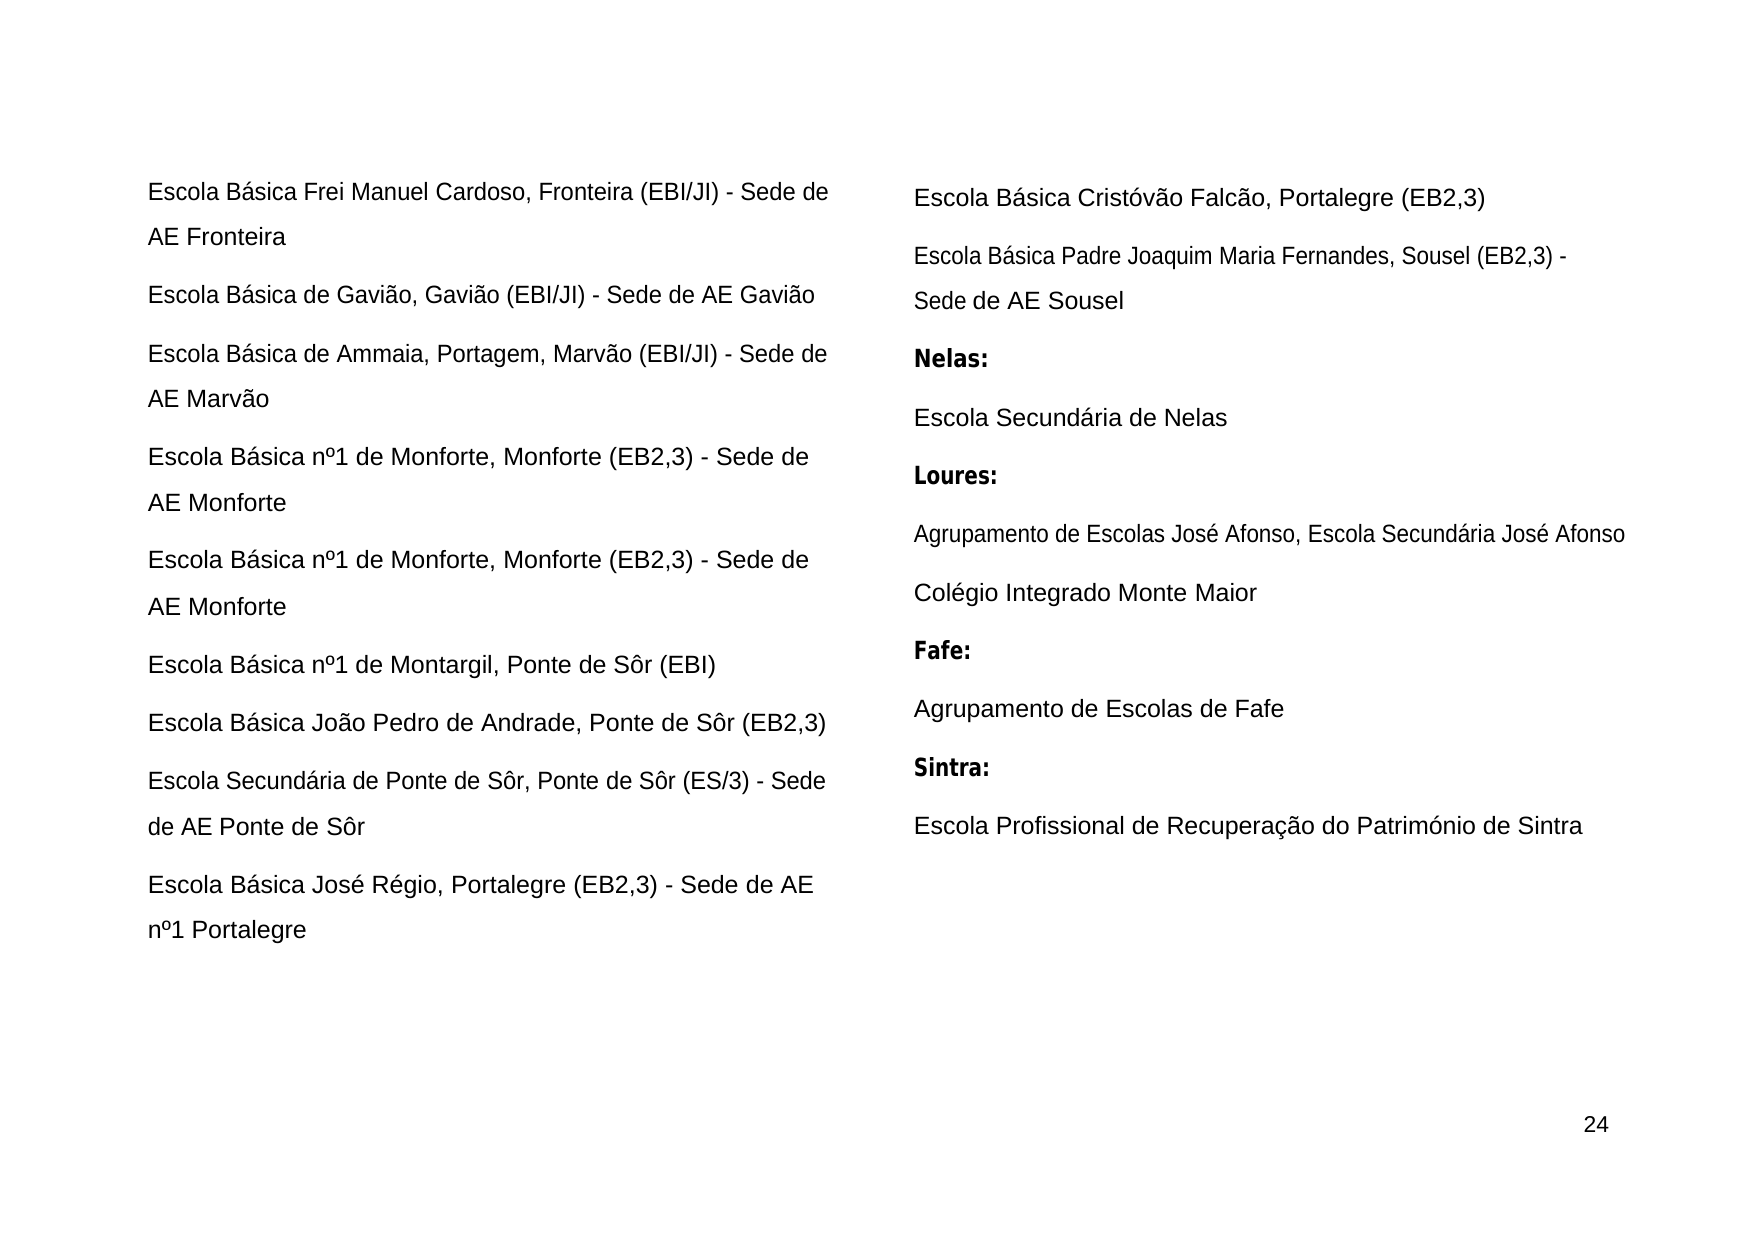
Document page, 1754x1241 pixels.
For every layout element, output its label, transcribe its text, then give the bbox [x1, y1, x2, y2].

subtitle Loures: [914, 461, 1637, 490]
text Escola Básica nº1 de Montargil, Ponte de Sôr (EBI) [148, 650, 844, 678]
text Escola Básica nº1 de Monforte, Monforte (EB2,3) - Sede de AE Monforte [148, 546, 841, 620]
text Agrupamento de Escolas de Fafe [914, 694, 1637, 723]
text Escola Profissional de Recuperação do Património de Sintra [914, 811, 1637, 840]
text Escola Básica de Ammaia, Portagem, Marvão (EBI/JI) - Sede de AE Marvão [148, 339, 841, 413]
text Escola Básica de Gavião, Gavião (EBI/JI) - Sede de AE Gavião [148, 280, 844, 309]
text Escola Básica Cristóvão Falcão, Portalegre (EB2,3) [914, 183, 1637, 211]
text Escola Secundária de Nelas [914, 403, 1637, 431]
subtitle Sintra: [914, 753, 1637, 782]
text Escola Básica José Régio, Portalegre (EB2,3) - Sede de AE nº1 Portalegre [148, 869, 842, 944]
text Escola Básica João Pedro de Andrade, Ponte de Sôr (EB2,3) [148, 708, 844, 737]
text Escola Básica nº1 de Monforte, Monforte (EB2,3) - Sede de AE Monforte [148, 442, 841, 516]
subtitle Nelas: [914, 344, 1637, 374]
text Escola Básica Padre Joaquim Maria Fernandes, Sousel (EB2,3) - Sede de AE Sousel [914, 241, 1607, 315]
text Escola Básica Frei Manuel Cardoso, Fronteira (EBI/JI) - Sede de AE Fronteira [148, 177, 841, 251]
text Agrupamento de Escolas José Afonso, Escola Secundária José Afonso Colégio Integrado Monte Maior [914, 519, 1637, 606]
subtitle Fafe: [914, 636, 1637, 666]
text Escola Secundária de Ponte de Sôr, Ponte de Sôr (ES/3) - Sede de AE Ponte de Sôr [148, 766, 841, 840]
